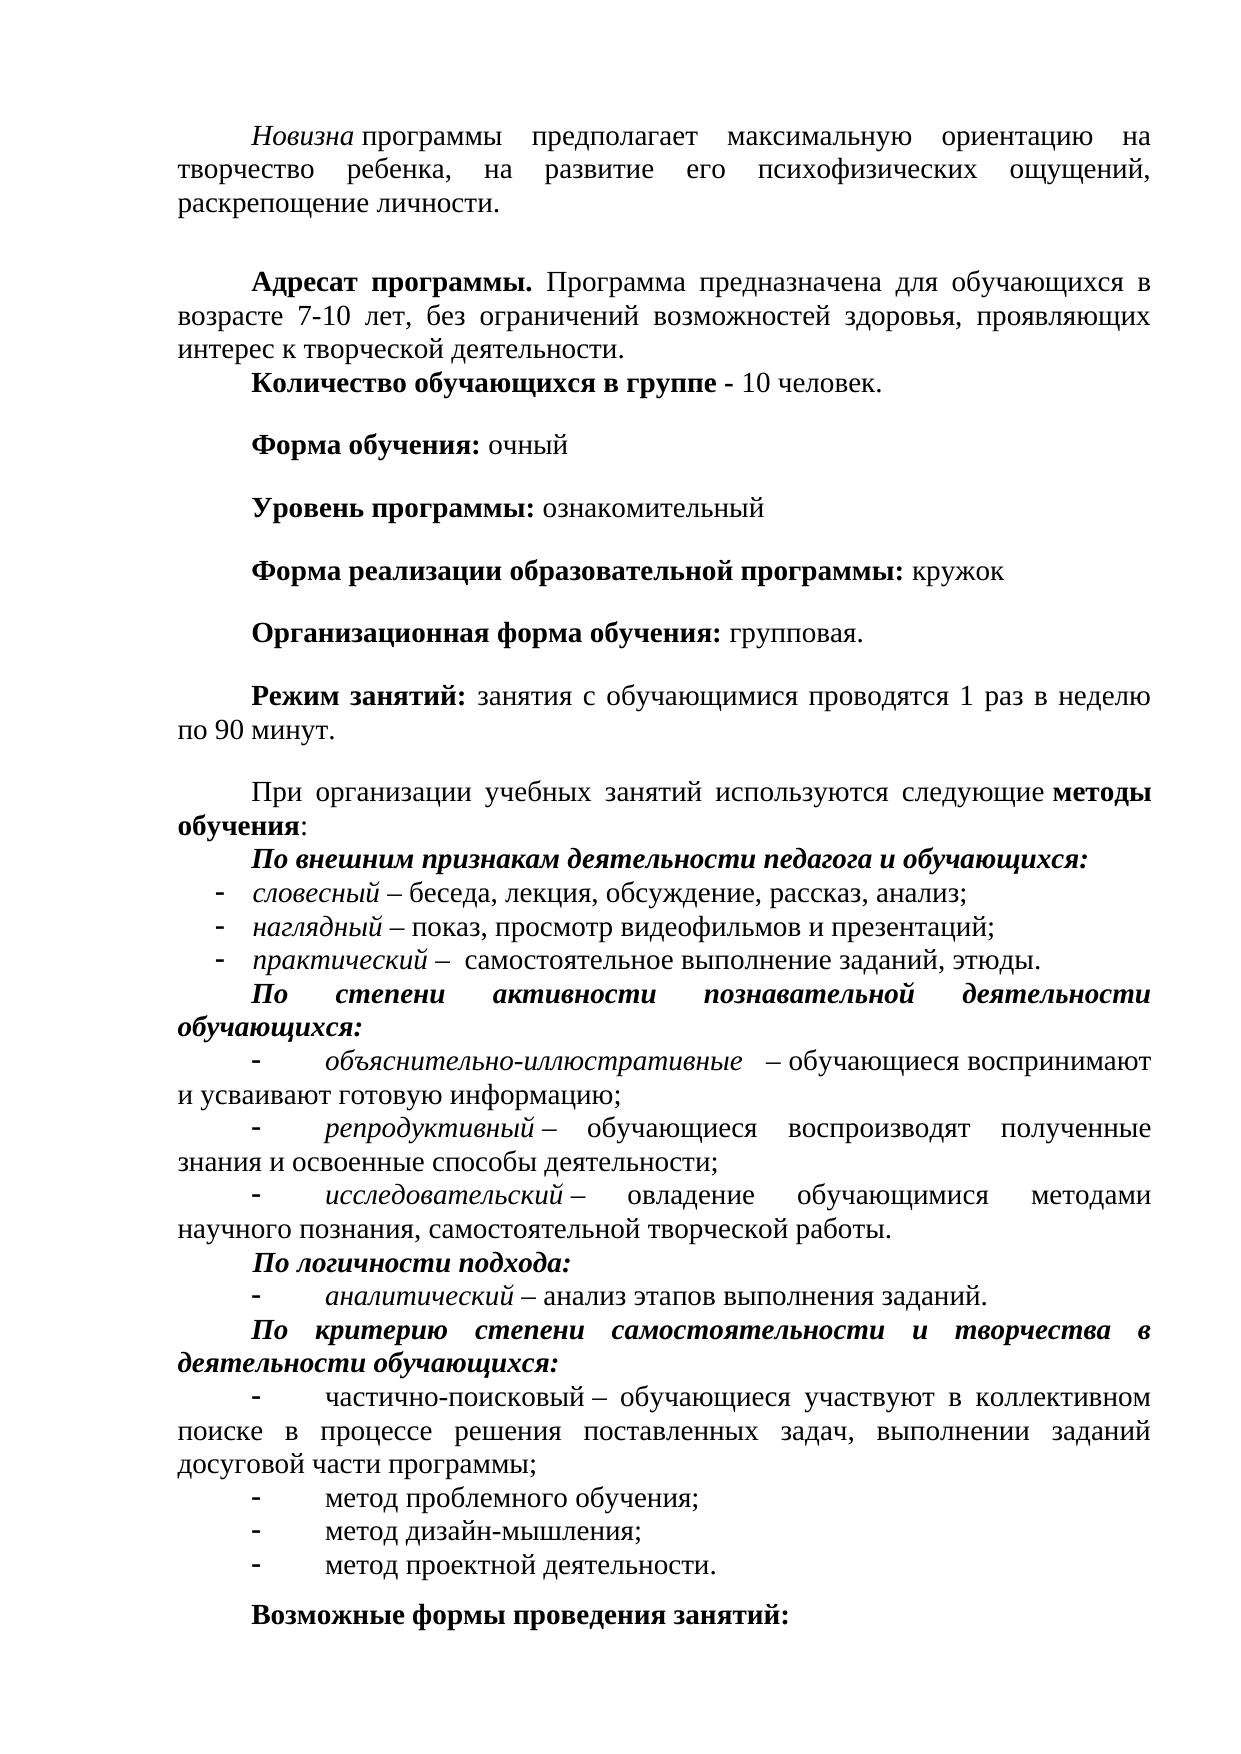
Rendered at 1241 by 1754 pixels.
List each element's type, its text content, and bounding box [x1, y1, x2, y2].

text По логичности подхода: [216, 1245, 1152, 1278]
list практический – самостоятельное выполнение заданий, этюды. [215, 942, 1152, 976]
text Адресат программы. Программа предназначена для обучающихся в возрасте 7-10 лет, без ограничений возможностей здоровья, проявляющих интерес к творческой деятельности. [177, 264, 1152, 365]
list наглядный – показ, просмотр видеофильмов и презентаций; [215, 909, 1152, 942]
text По степени активности познавательной деятельности обучающихся: [177, 976, 1152, 1043]
text Новизна программы предполагает максимальную ориентацию на творчество ребенка, на развитие его психофизических ощущений, раскрепощение личности. [177, 118, 1152, 219]
text Количество обучающихся в группе - 10 человек. [177, 365, 1152, 398]
list метод проектной деятельности. [177, 1547, 1152, 1581]
text Форма обучения: очный [177, 427, 1152, 461]
list исследовательский – овладение обучающимися методами научного познания, самостоятельной творческой работы. [177, 1177, 1152, 1245]
text Режим занятий: занятия с обучающимися проводятся 1 раз в неделю по 90 минут. [177, 678, 1152, 745]
list объяснительно-иллюстративные – обучающиеся воспринимают и усваивают готовую информацию; [177, 1043, 1152, 1110]
text Уровень программы: ознакомительный [177, 490, 1152, 524]
text По внешним признакам деятельности педагога и обучающихся: [177, 842, 1152, 875]
list частично-поисковый – обучающиеся участвуют в коллективном поиске в процессе решения поставленных задач, выполнении заданий досуговой части программы; [177, 1379, 1152, 1480]
list репродуктивный – обучающиеся воспроизводят полученные знания и освоенные способы деятельности; [177, 1110, 1152, 1177]
list метод проблемного обучения; [177, 1480, 1152, 1513]
text Возможные формы проведения занятий: [177, 1597, 1152, 1631]
list метод дизайн-мышления; [177, 1513, 1152, 1547]
text При организации учебных занятий используются следующие методы обучения: [177, 774, 1152, 842]
text По критерию степени самостоятельности и творчества в деятельности обучающихся: [177, 1312, 1152, 1379]
text Организационная форма обучения: групповая. [177, 616, 1152, 649]
list словесный – беседа, лекция, обсуждение, рассказ, анализ; [215, 875, 1152, 909]
text Форма реализации образовательной программы: кружок [177, 553, 1152, 586]
list аналитический – анализ этапов выполнения заданий. [177, 1278, 1152, 1312]
